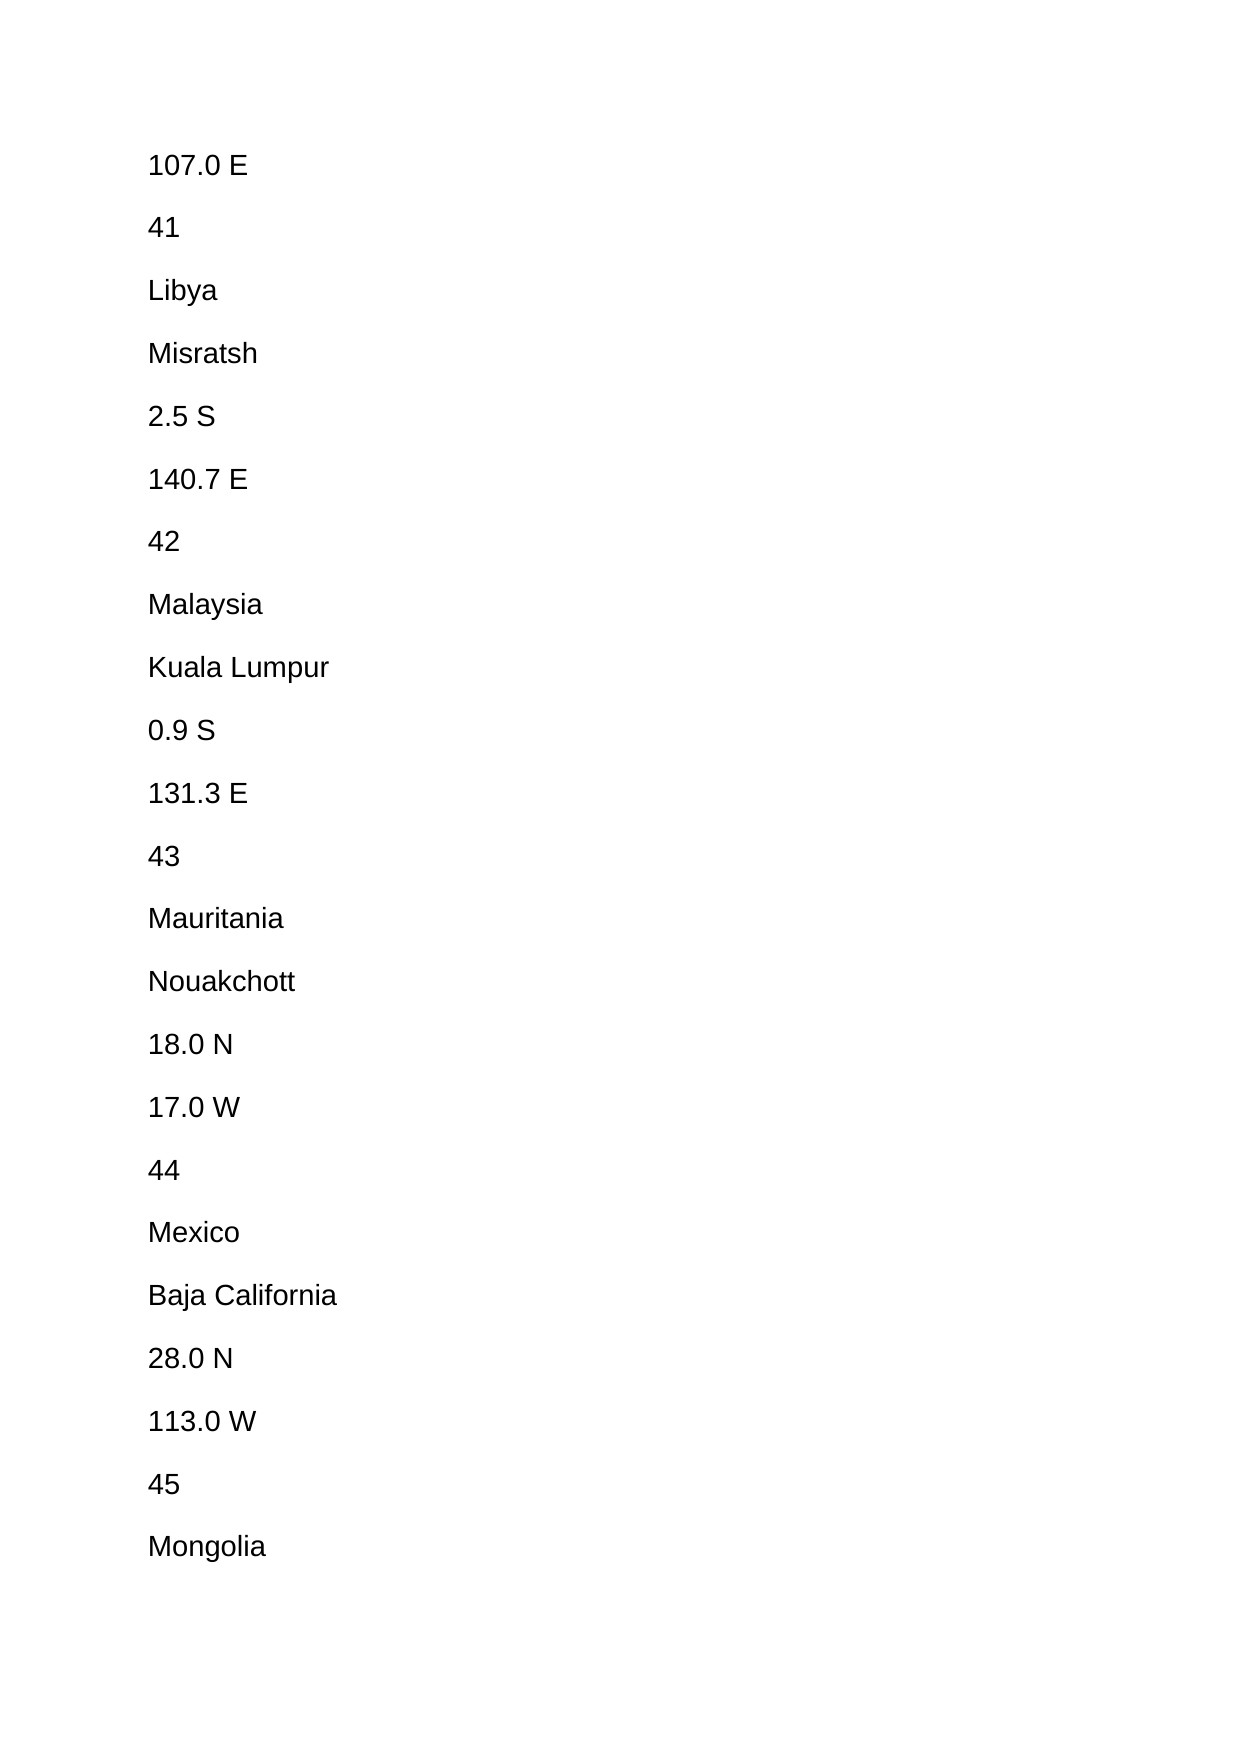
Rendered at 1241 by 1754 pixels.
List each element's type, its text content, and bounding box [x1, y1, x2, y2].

text 131.3 E [148, 776, 1093, 809]
text 28.0 N [148, 1341, 1093, 1374]
text 140.7 E [148, 462, 1093, 495]
text 113.0 W [148, 1404, 1093, 1437]
text 42 [148, 524, 1093, 558]
text Kuala Lumpur [148, 650, 1093, 684]
text 18.0 N [148, 1027, 1093, 1061]
text 0.9 S [148, 713, 1093, 746]
text 43 [148, 838, 1093, 872]
text 107.0 E [148, 148, 1093, 181]
text 2.5 S [148, 399, 1093, 432]
text Mauritania [148, 901, 1093, 935]
text Mexico [148, 1215, 1093, 1249]
text Misratsh [148, 336, 1093, 369]
text Libya [148, 273, 1093, 307]
text Baja California [148, 1278, 1093, 1312]
text Mongolia [148, 1529, 1093, 1563]
text 44 [148, 1153, 1093, 1186]
text 17.0 W [148, 1090, 1093, 1123]
text Malaysia [148, 587, 1093, 621]
text 45 [148, 1467, 1093, 1500]
text Nouakchott [148, 964, 1093, 998]
text 41 [148, 210, 1093, 244]
